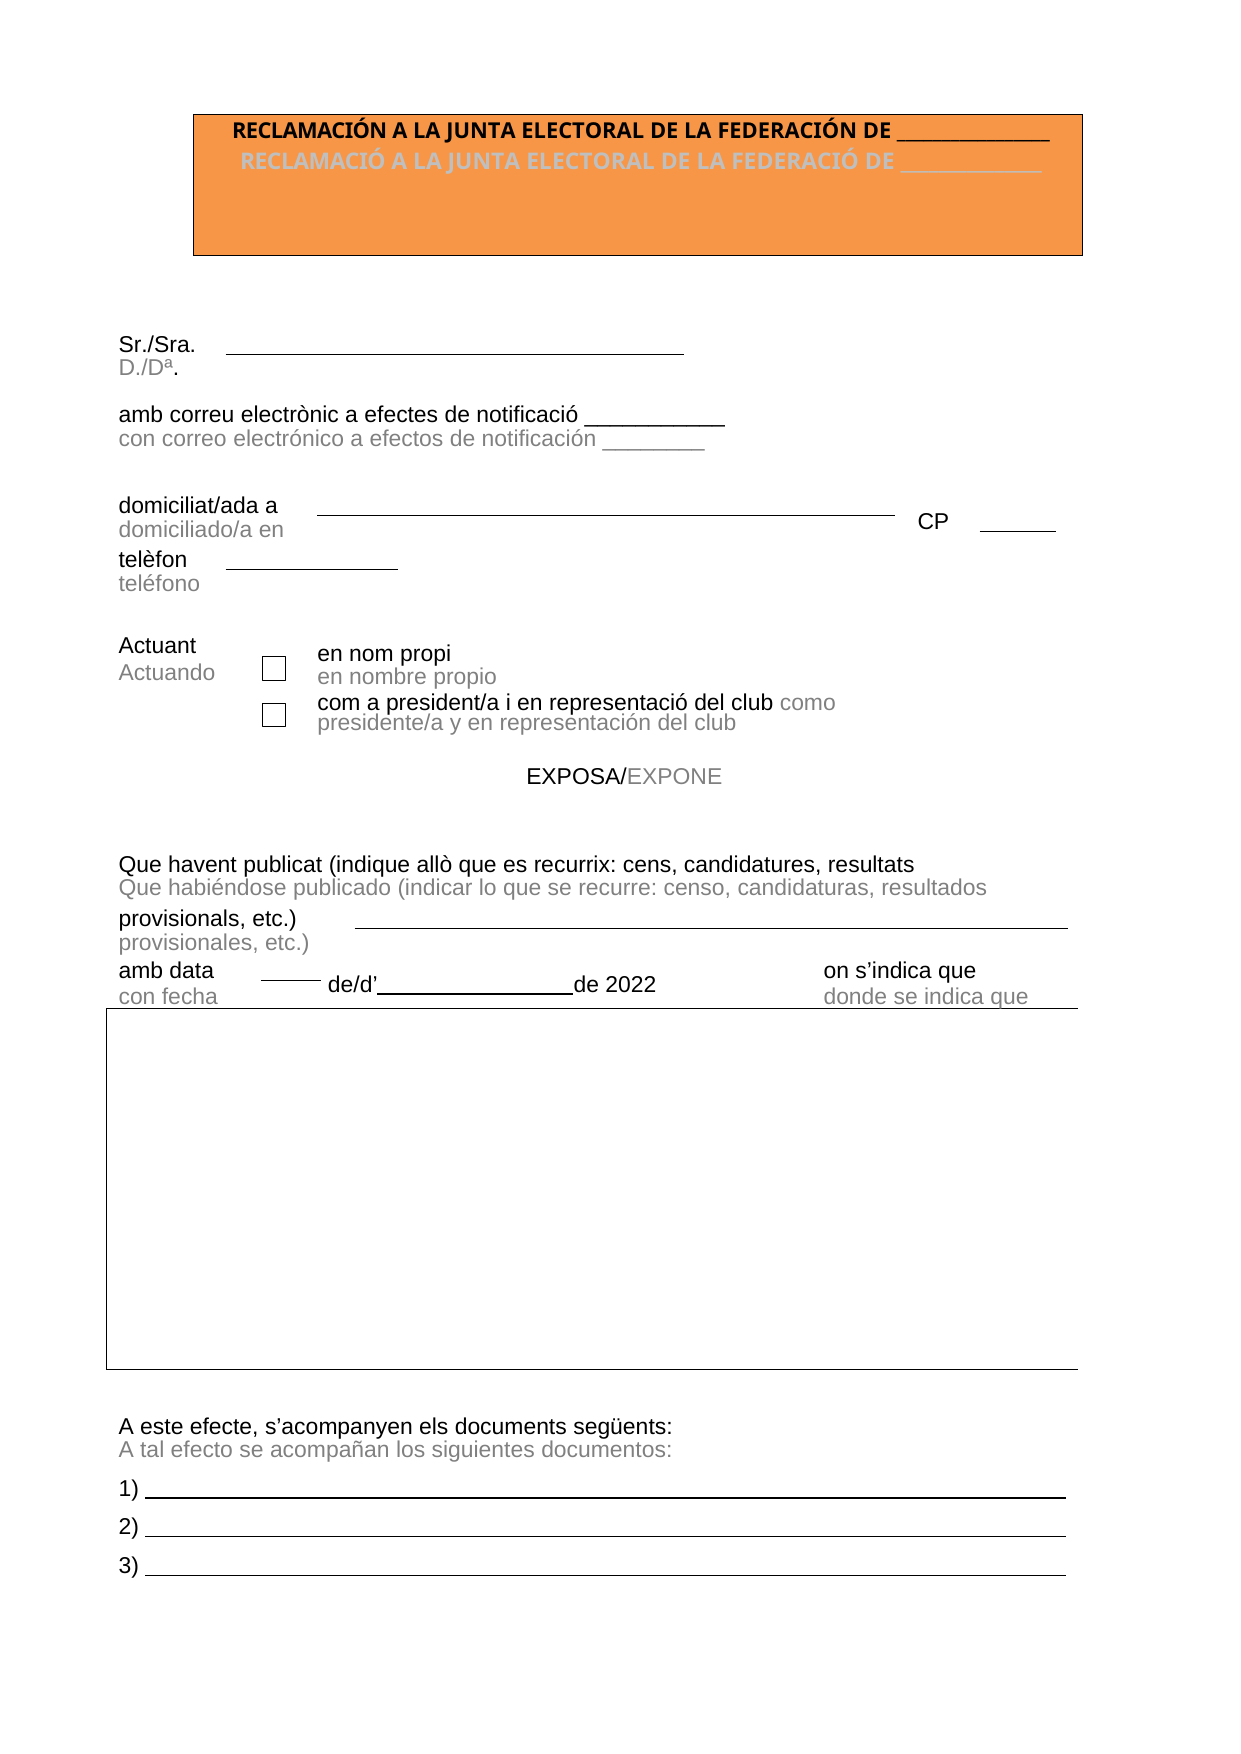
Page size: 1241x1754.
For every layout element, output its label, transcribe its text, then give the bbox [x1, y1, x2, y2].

text A tal efecto se acompañan los siguientes documentos: [118, 1439, 1080, 1462]
text Que habiéndose publicado (indicar lo que se recurre: censo, candidaturas, resultados [118, 877, 1080, 900]
subtitle telèfon [118, 548, 900, 573]
subtitle domiciliat/ada a [118, 494, 900, 519]
text en nombre propio [317, 666, 1080, 689]
subtitle Sr./Sra. [118, 333, 709, 357]
text provisionales, etc.) [118, 932, 1080, 954]
subtitle amb correu electrònic a efectes de notificació ___________ [118, 403, 709, 428]
subtitle provisionals, etc.) [118, 907, 1080, 932]
subtitle Que havent publicat (indique allò que es recurrix: cens, candidatures, resultats [118, 853, 1080, 877]
text A este efecte, s’acompanyen els documents següents: [118, 1416, 1080, 1439]
subtitle amb data de/d’ de 2022 on s’indica que [118, 961, 1080, 983]
subtitle CP [917, 508, 1080, 534]
text EXPOSA/EXPONE [526, 763, 1080, 789]
text en nom propi [317, 643, 1080, 666]
text Actuant Actuando [118, 632, 218, 685]
text domiciliado/a en [118, 519, 900, 542]
text 1) [118, 1474, 1080, 1501]
text con correo electrónico a efectos de notificación ________ [118, 428, 709, 451]
text 3) [118, 1552, 1080, 1578]
text teléfono [118, 573, 900, 596]
text con fecha donde se indica que [118, 983, 1080, 1010]
text 2) [118, 1513, 1080, 1539]
text com a president/a i en representació del club como presidente/a y en representación del club [317, 693, 846, 736]
text D./Dª. [118, 357, 709, 380]
